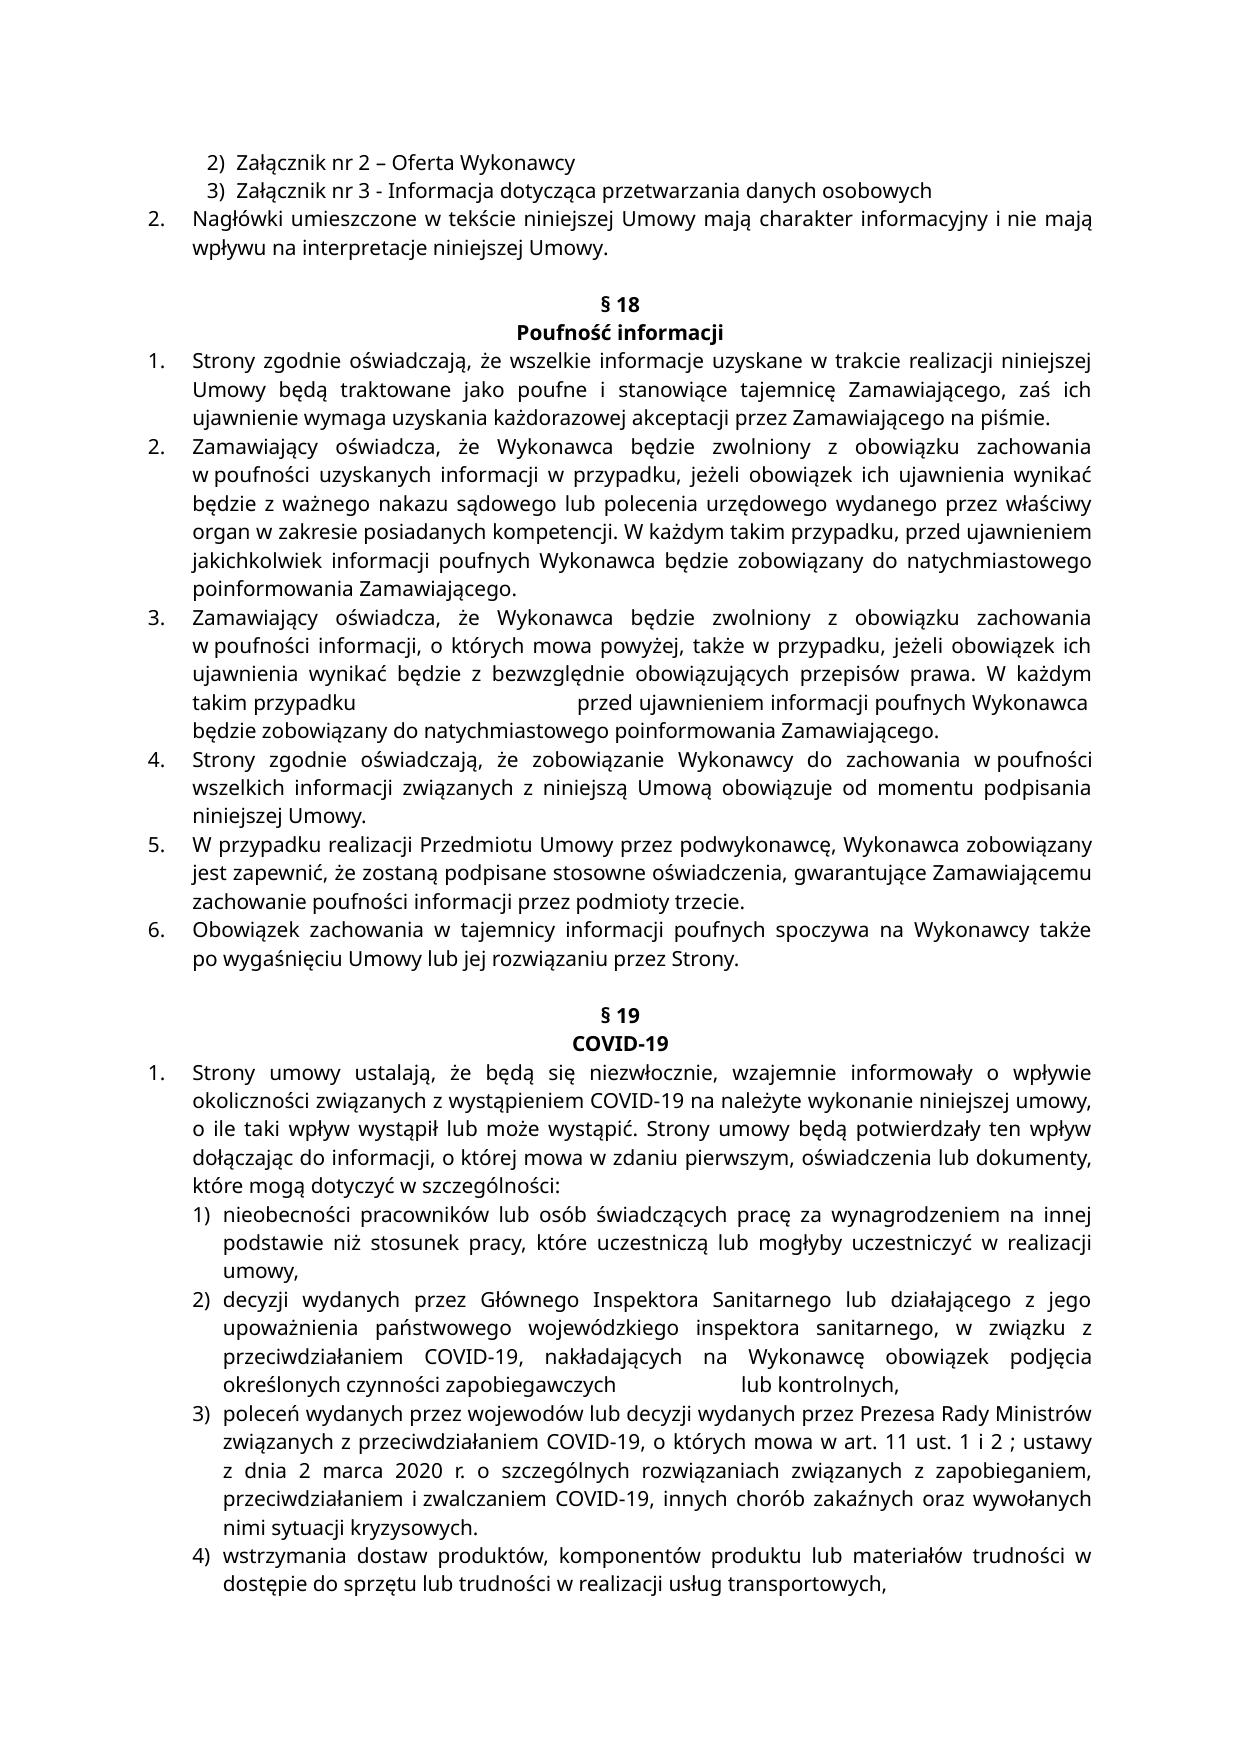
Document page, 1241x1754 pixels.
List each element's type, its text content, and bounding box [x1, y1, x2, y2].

list Załącznik nr 2 – Oferta Wykonawcy [207, 148, 1093, 176]
list wstrzymania dostaw produktów, komponentów produktu lub materiałów trudności w dostępie do sprzętu lub trudności w realizacji usług transportowych, [192, 1541, 1093, 1598]
list poleceń wydanych przez wojewodów lub decyzji wydanych przez Prezesa Rady Ministrów związanych z przeciwdziałaniem COVID-19, o których mowa w art. 11 ust. 1 i 2 ; ustawy z dnia 2 marca 2020 r. o szczególnych rozwiązaniach związanych z zapobieganiem, przeciwdziałaniem i zwalczaniem COVID-19, innych chorób zakaźnych oraz wywołanych nimi sytuacji kryzysowych. [192, 1399, 1093, 1541]
list Załącznik nr 3 - Informacja dotycząca przetwarzania danych osobowych [207, 176, 1093, 204]
list decyzji wydanych przez Głównego Inspektora Sanitarnego lub działającego z jego upoważnienia państwowego wojewódzkiego inspektora sanitarnego, w związku z przeciwdziałaniem COVID-19, nakładających na Wykonawcę obowiązek podjęcia określonych czynności zapobiegawczych lub kontrolnych, [192, 1285, 1093, 1399]
list Obowiązek zachowania w tajemnicy informacji poufnych spoczywa na Wykonawcy także po wygaśnięciu Umowy lub jej rozwiązaniu przez Strony. [148, 915, 1093, 972]
list Zamawiający oświadcza, że Wykonawca będzie zwolniony z obowiązku zachowania w poufności uzyskanych informacji w przypadku, jeżeli obowiązek ich ujawnienia wynikać będzie z ważnego nakazu sądowego lub polecenia urzędowego wydanego przez właściwy organ w zakresie posiadanych kompetencji. W każdym takim przypadku, przed ujawnieniem jakichkolwiek informacji poufnych Wykonawca będzie zobowiązany do natychmiastowego poinformowania Zamawiającego. [148, 432, 1093, 603]
list Nagłówki umieszczone w tekście niniejszej Umowy mają charakter informacyjny i nie mają wpływu na interpretacje niniejszej Umowy. [148, 204, 1093, 261]
list Strony umowy ustalają, że będą się niezwłocznie, wzajemnie informowały o wpływie okoliczności związanych z wystąpieniem COVID-19 na należyte wykonanie niniejszej umowy, o ile taki wpływ wystąpił lub może wystąpić. Strony umowy będą potwierdzały ten wpływ dołączając do informacji, o której mowa w zdaniu pierwszym, oświadczenia lub dokumenty, które mogą dotyczyć w szczególności: [148, 1058, 1093, 1200]
list nieobecności pracowników lub osób świadczących pracę za wynagrodzeniem na innej podstawie niż stosunek pracy, które uczestniczą lub mogłyby uczestniczyć w realizacji umowy, [192, 1200, 1093, 1285]
text COVID-19 [148, 1029, 1093, 1058]
text § 19 [148, 1001, 1093, 1029]
list Strony zgodnie oświadczają, że wszelkie informacje uzyskane w trakcie realizacji niniejszej Umowy będą traktowane jako poufne i stanowiące tajemnicę Zamawiającego, zaś ich ujawnienie wymaga uzyskania każdorazowej akceptacji przez Zamawiającego na piśmie. [148, 347, 1093, 432]
text Poufność informacji [148, 318, 1093, 347]
text § 18 [148, 290, 1093, 318]
list Strony zgodnie oświadczają, że zobowiązanie Wykonawcy do zachowania w poufności wszelkich informacji związanych z niniejszą Umową obowiązuje od momentu podpisania niniejszej Umowy. [148, 745, 1093, 830]
list W przypadku realizacji Przedmiotu Umowy przez podwykonawcę, Wykonawca zobowiązany jest zapewnić, że zostaną podpisane stosowne oświadczenia, gwarantujące Zamawiającemu zachowanie poufności informacji przez podmioty trzecie. [148, 830, 1093, 915]
list Zamawiający oświadcza, że Wykonawca będzie zwolniony z obowiązku zachowania w poufności informacji, o których mowa powyżej, także w przypadku, jeżeli obowiązek ich ujawnienia wynikać będzie z bezwzględnie obowiązujących przepisów prawa. W każdym takim przypadku przed ujawnieniem informacji poufnych Wykonawca będzie zobowiązany do natychmiastowego poinformowania Zamawiającego. [148, 603, 1093, 745]
